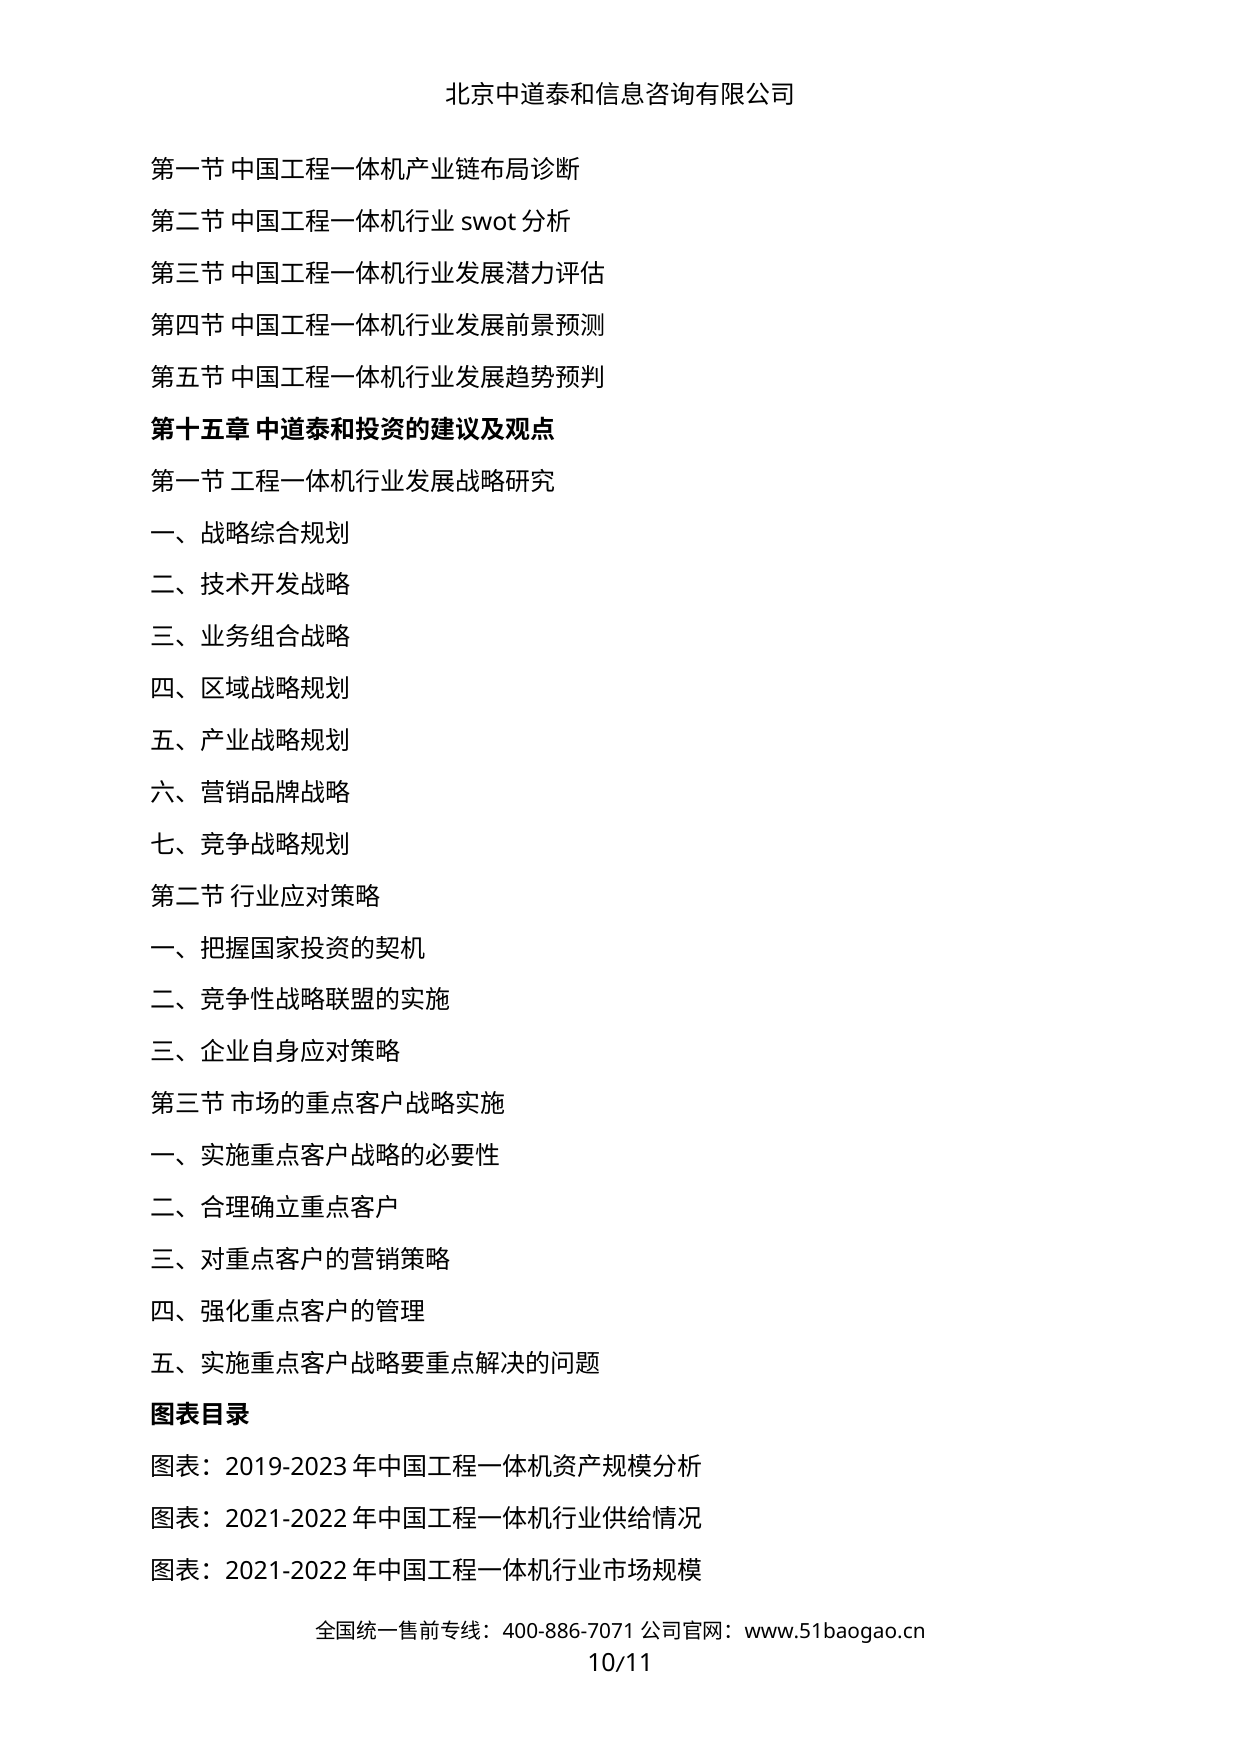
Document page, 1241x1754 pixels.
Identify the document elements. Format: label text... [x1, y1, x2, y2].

text 第一节 工程一体机行业发展战略研究 [150, 461, 1090, 497]
text 第二节 中国工程一体机行业swot分析 [150, 202, 1090, 238]
text 图表目录 [150, 1395, 1090, 1431]
text 四、区域战略规划 [150, 669, 1090, 705]
text 二、竞争性战略联盟的实施 [150, 980, 1090, 1016]
text 六、营销品牌战略 [150, 772, 1090, 809]
text 图表：2021-2022年中国工程一体机行业市场规模 [150, 1551, 1090, 1587]
text 图表：2019-2023年中国工程一体机资产规模分析 [150, 1447, 1090, 1483]
text 七、竞争战略规划 [150, 824, 1090, 861]
text 一、把握国家投资的契机 [150, 928, 1090, 964]
text 图表：2021-2022年中国工程一体机行业供给情况 [150, 1499, 1090, 1535]
text 五、产业战略规划 [150, 721, 1090, 757]
text 三、业务组合战略 [150, 617, 1090, 653]
text 三、企业自身应对策略 [150, 1032, 1090, 1068]
text 第二节 行业应对策略 [150, 876, 1090, 912]
text 第一节 中国工程一体机产业链布局诊断 [150, 150, 1090, 186]
text 第五节 中国工程一体机行业发展趋势预判 [150, 357, 1090, 394]
text 第四节 中国工程一体机行业发展前景预测 [150, 306, 1090, 342]
text 第十五章 中道泰和投资的建议及观点 [150, 409, 1090, 446]
text 第三节 市场的重点客户战略实施 [150, 1084, 1090, 1120]
text 四、强化重点客户的管理 [150, 1291, 1090, 1327]
text 一、实施重点客户战略的必要性 [150, 1136, 1090, 1172]
text 第三节 中国工程一体机行业发展潜力评估 [150, 254, 1090, 290]
text 二、合理确立重点客户 [150, 1187, 1090, 1224]
text 五、实施重点客户战略要重点解决的问题 [150, 1343, 1090, 1379]
text 一、战略综合规划 [150, 513, 1090, 549]
text 三、对重点客户的营销策略 [150, 1239, 1090, 1276]
text 二、技术开发战略 [150, 565, 1090, 601]
